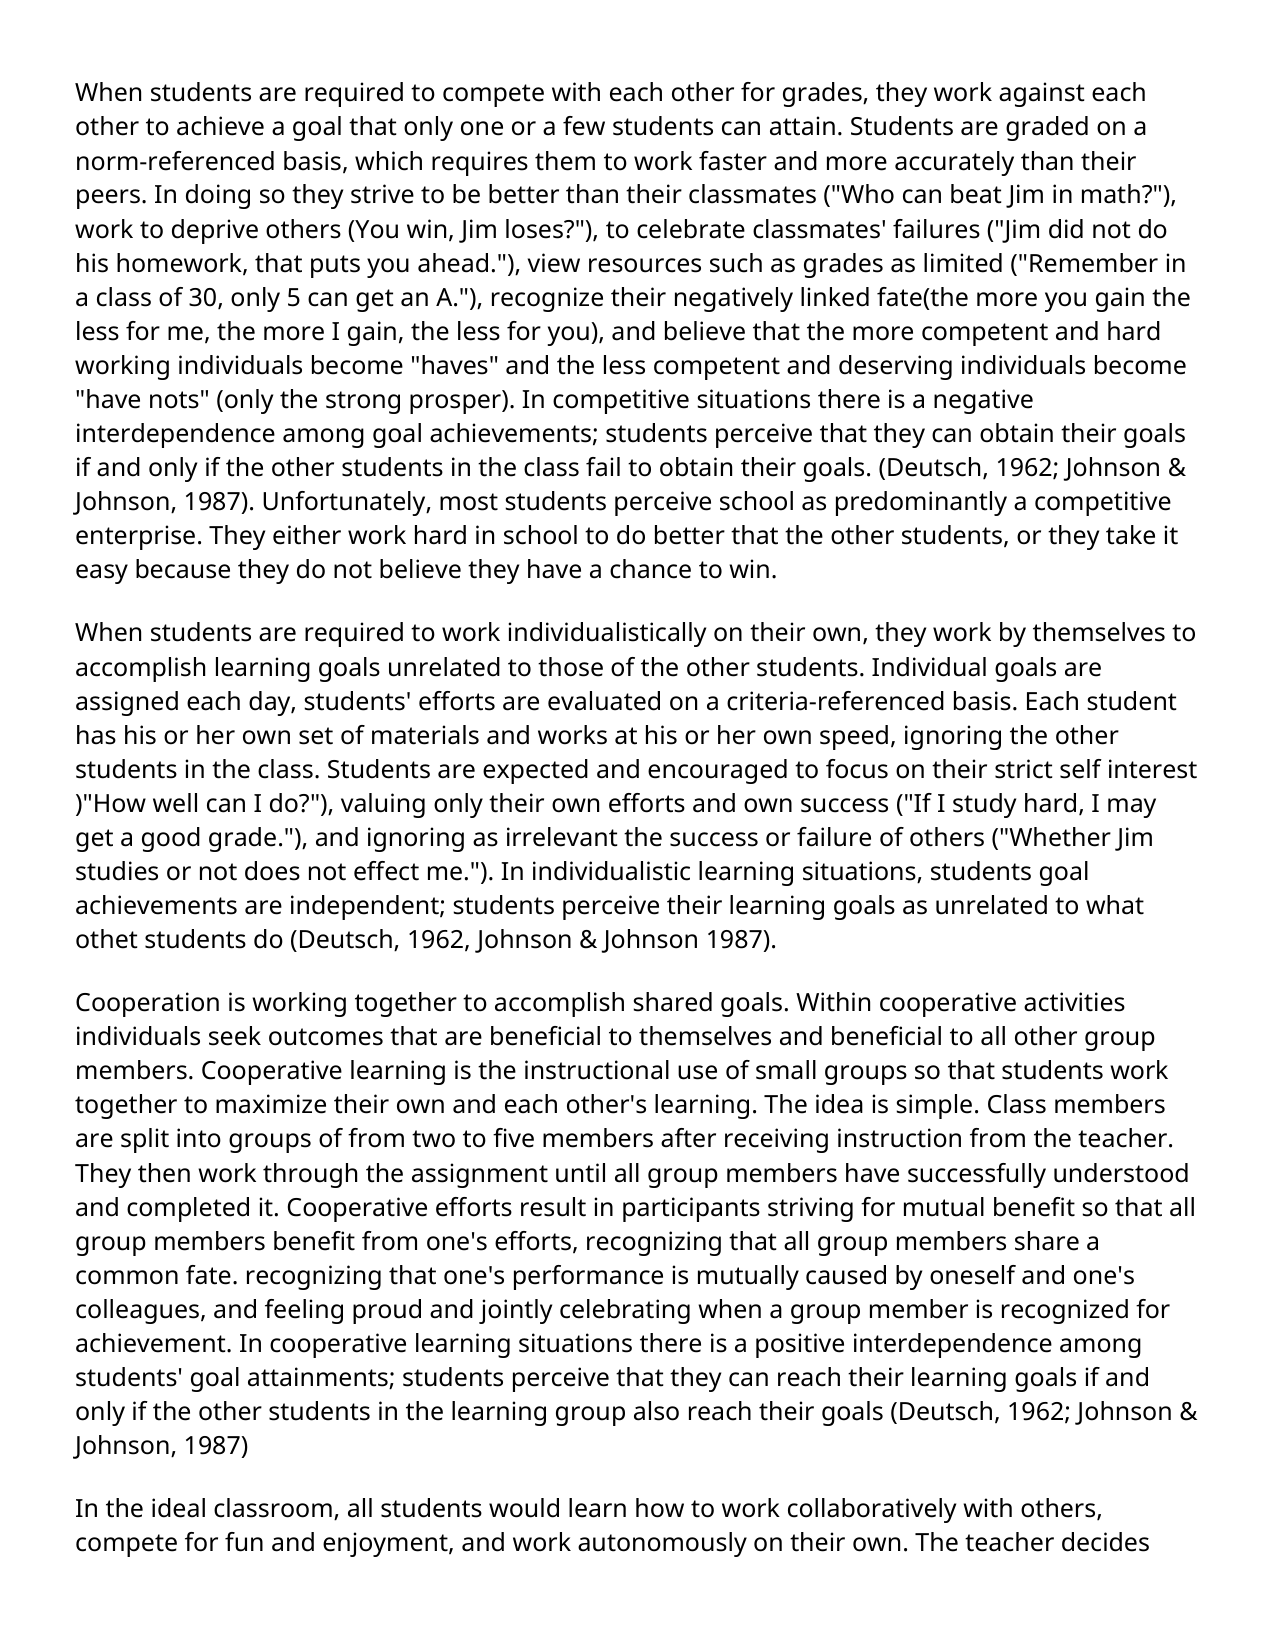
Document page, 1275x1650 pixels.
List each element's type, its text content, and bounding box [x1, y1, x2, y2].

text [75, 1491, 1200, 1559]
text Cooperation is working together to accomplish shared goals. Within cooperative activities individuals seek outcomes that are beneficial to themselves and beneficial to all other group members. Cooperative learning is the instructional use of small groups so that students work together to maximize their own and each other's learning. The idea is simple. Class members are split into groups of from two to five members after receiving instruction from the teacher. They then work through the assignment until all group members have successfully understood and completed it. Cooperative efforts result in participants striving for mutual benefit so that all group members benefit from one's efforts, recognizing that all group members share a common fate. recognizing that one's performance is mutually caused by oneself and one's colleagues, and feeling proud and jointly celebrating when a group member is recognized for achievement. In cooperative learning situations there is a positive interdependence among students' goal attainments; students perceive that they can reach their learning goals if and only if the other students in the learning group also reach their goals (Deutsch, 1962; Johnson & Johnson, 1987) [75, 985, 1200, 1462]
text When students are required to compete with each other for grades, they work against each other to achieve a goal that only one or a few students can attain. Students are graded on a norm-referenced basis, which requires them to work faster and more accurately than their peers. In doing so they strive to be better than their classmates ("Who can beat Jim in math?"), work to deprive others (You win, Jim loses?"), to celebrate classmates' failures ("Jim did not do his homework, that puts you ahead."), view resources such as grades as limited ("Remember in a class of 30, only 5 can get an A."), recognize their negatively linked fate(the more you gain the less for me, the more I gain, the less for you), and believe that the more competent and hard working individuals become "haves" and the less competent and deserving individuals become "have nots" (only the strong prosper). In competitive situations there is a negative interdependence among goal achievements; students perceive that they can obtain their goals if and only if the other students in the class fail to obtain their goals. (Deutsch, 1962; Johnson & Johnson, 1987). Unfortunately, most students perceive school as predominantly a competitive enterprise. They either work hard in school to do better that the other students, or they take it easy because they do not believe they have a chance to win. [75, 75, 1200, 586]
text When students are required to work individualistically on their own, they work by themselves to accomplish learning goals unrelated to those of the other students. Individual goals are assigned each day, students' efforts are evaluated on a criteria-referenced basis. Each student has his or her own set of materials and works at his or her own speed, ignoring the other students in the class. Students are expected and encouraged to focus on their strict self interest )"How well can I do?"), valuing only their own efforts and own success ("If I study hard, I may get a good grade."), and ignoring as irrelevant the success or failure of others ("Whether Jim studies or not does not effect me."). In individualistic learning situations, students goal achievements are independent; students perceive their learning goals as unrelated to what othet students do (Deutsch, 1962, Johnson & Johnson 1987). [75, 615, 1200, 956]
